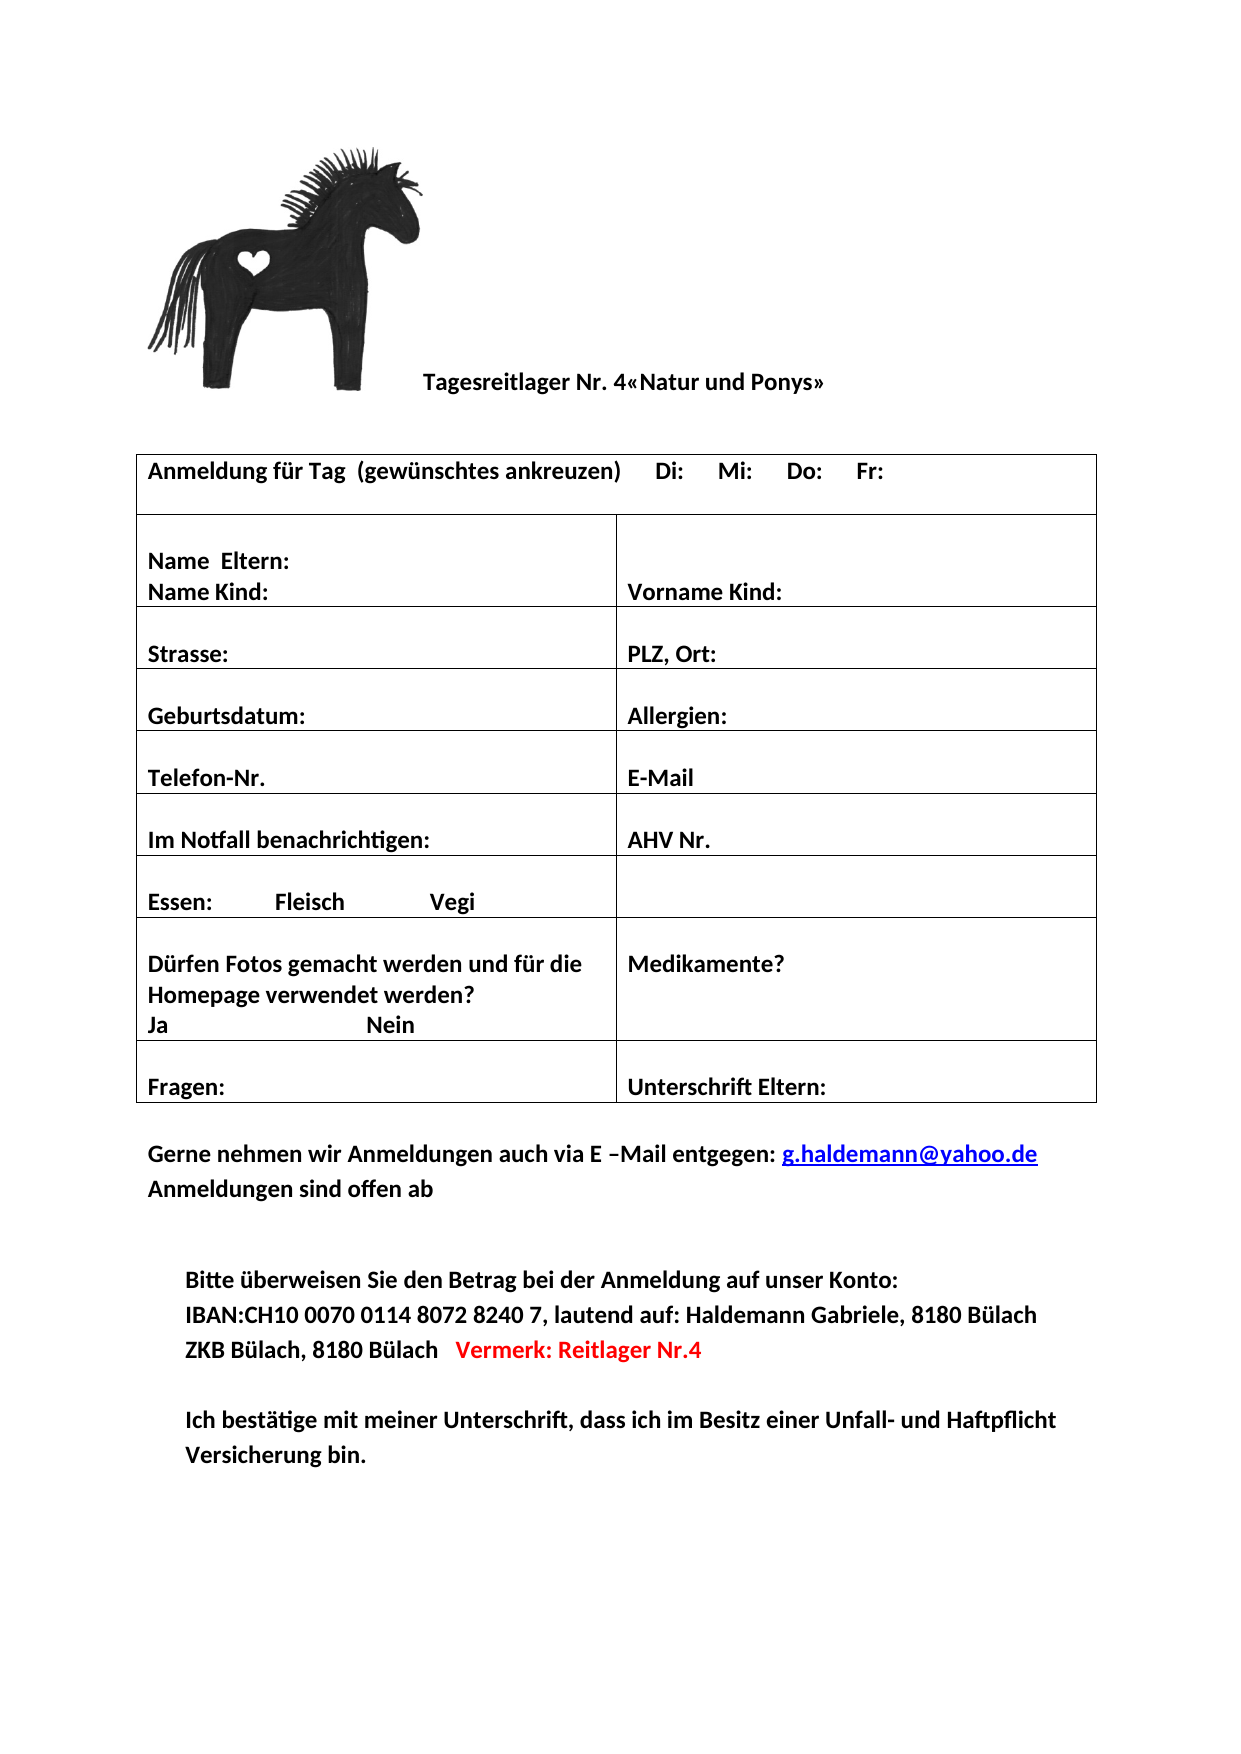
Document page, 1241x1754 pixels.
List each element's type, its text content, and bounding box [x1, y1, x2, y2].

table_cell Unterschrift Eltern: [617, 1041, 1096, 1102]
table_cell Geburtsdatum: [137, 669, 616, 730]
table_cell Vorname Kind: [617, 515, 1096, 606]
table_cell Im Notfall benachrichtigen: [137, 794, 616, 854]
table_cell Telefon-Nr. [137, 731, 616, 792]
text Gerne nehmen wir Anmeldungen auch via E –Mail entgegen: g.haldemann@yahoo.de Anmeldungen sind offen ab [148, 1103, 1093, 1203]
table_cell PLZ, Ort: [617, 607, 1096, 668]
text Bitte überweisen Sie den Betrag bei der Anmeldung auf unser Konto: IBAN:CH10 0070 0114 8072 8240 7, lautend auf: Haldemann Gabriele, 8180 Bülach ZKB Bülach, 8180 Bülach Vermerk: Reitlager Nr.4 Ich bestätige mit meiner Unterschrift, dass ich im Besitz einer Unfall- und Haftpflicht Versicherung bin. [185, 1229, 1093, 1536]
table_cell Medikamente? [617, 918, 1096, 1040]
table_cell Dürfen Fotos gemacht werden und für die Homepage verwendet werden? Ja Nein [137, 918, 616, 1040]
table_cell E-Mail [617, 731, 1096, 792]
picture [147, 147, 423, 391]
table_cell Fragen: [137, 1041, 616, 1102]
table_cell Name Eltern: Name Kind: [137, 515, 616, 606]
table_cell AHV Nr. [617, 794, 1096, 854]
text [148, 148, 1093, 429]
table_cell Strasse: [137, 607, 616, 668]
table_cell Essen: Fleisch Vegi [137, 856, 616, 917]
table_cell Allergien: [617, 669, 1096, 730]
table_cell [617, 856, 1096, 917]
table_header Anmeldung für Tag (gewünschtes ankreuzen) Di: Mi: Do: Fr: [137, 455, 1096, 514]
